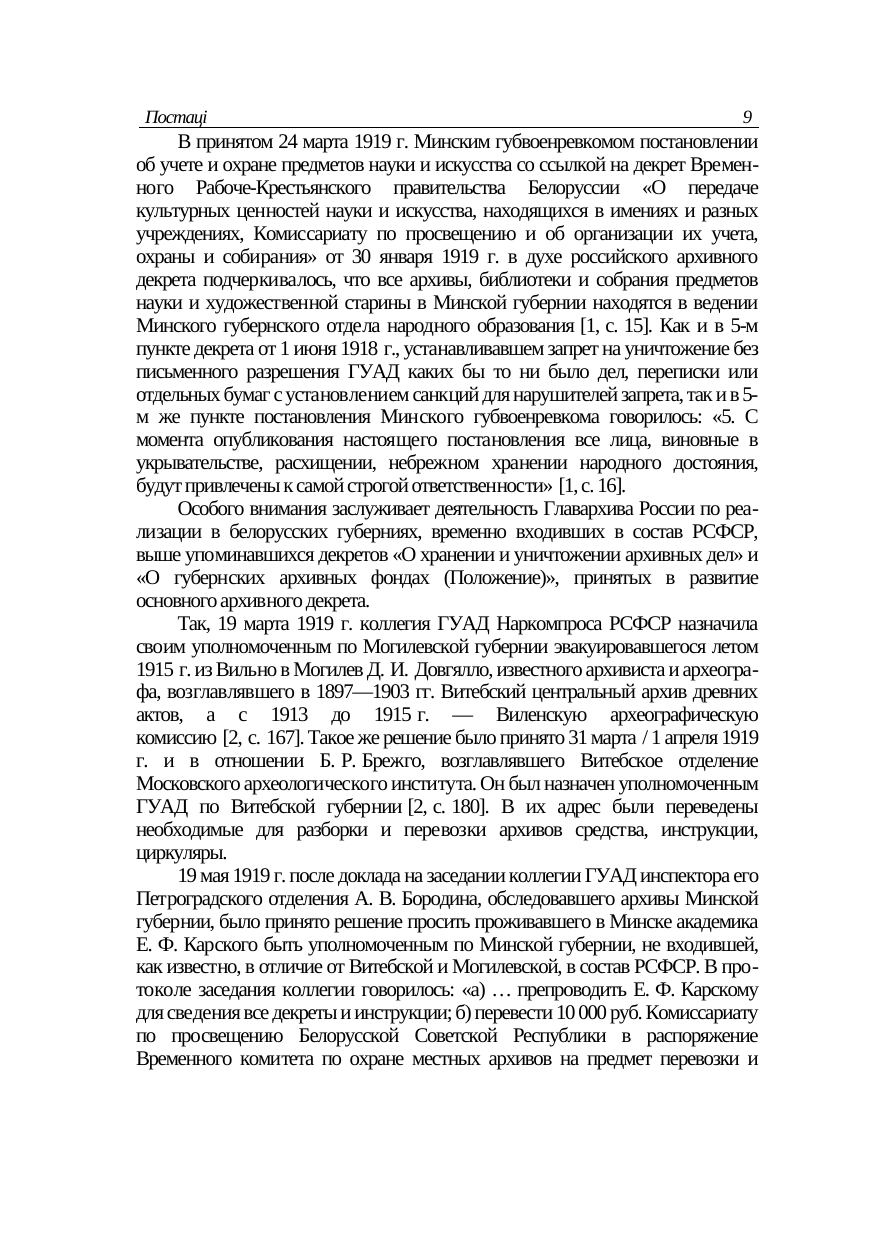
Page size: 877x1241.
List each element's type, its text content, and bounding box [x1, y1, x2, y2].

text Особого внимания заслуживает деятельность Главархива России по реализации в белорусских губерниях, временно входивших в состав РСФСР, выше упоминавшихся декретов «О хранении и уничтожении архивных дел» и «О губернских архивных фондах (Положение)», принятых в развитие основного архивного декрета. [136, 497, 759, 612]
text Так, 19 марта 1919 г. коллегия ГУАД Наркомпроса РСФСР назначила своим уполномоченным по Могилевской губернии эвакуировавшегося летом 1915 г. из Вильно в Могилев Д. И. Довгялло, известного архивиста и археографа, возглавлявшего в 1897—1903 гг. Витебский центральный архив древних актов, а с 1913 до 1915 г. — Виленскую археографическую комиссию [2, с. 167]. Такое же решение было принято 31 марта / 1 апреля 1919 г. и в отношении Б. Р. Брежго, возглавлявшего Витебское отделение Московского археологического института. Он был назначен уполномоченным ГУАД по Витебской губернии [2, с. 180]. В их адрес были переведены необходимые для разборки и перевозки архивов средства, инструкции, циркуляры. [136, 612, 759, 864]
text В принятом 24 марта 1919 г. Минским губвоенревкомом постановлении об учете и охране предметов науки и искусства со ссылкой на декрет Временного Рабоче-Крестьянского правительства Белоруссии «О передаче культурных ценностей науки и искусства, находящихся в имениях и разных учреждениях, Комиссариату по просвещению и об организации их учета, охраны и собирания» от 30 января 1919 г. в духе российского архивного декрета подчеркивалось, что все архивы, библиотеки и собрания предметов науки и художественной старины в Минской губернии находятся в ведении Минского губернского отдела народного образования [1, с. 15]. Как и в 5-м пункте декрета от 1 июня 1918 г., устанавливавшем запрет на уничтожение без письменного разрешения ГУАД каких бы то ни было дел, переписки или отдельных бумаг с установлением санкций для нарушителей запрета, так и в 5-м же пункте постановления Минского губвоенревкома говорилось: «5. С момента опубликования настоящего постановления все лица, виновные в укрывательстве, расхищении, небрежном хранении народного достояния, будут привлечены к самой строгой ответственности» [1, с. 16]. [136, 131, 759, 497]
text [136, 864, 759, 1070]
